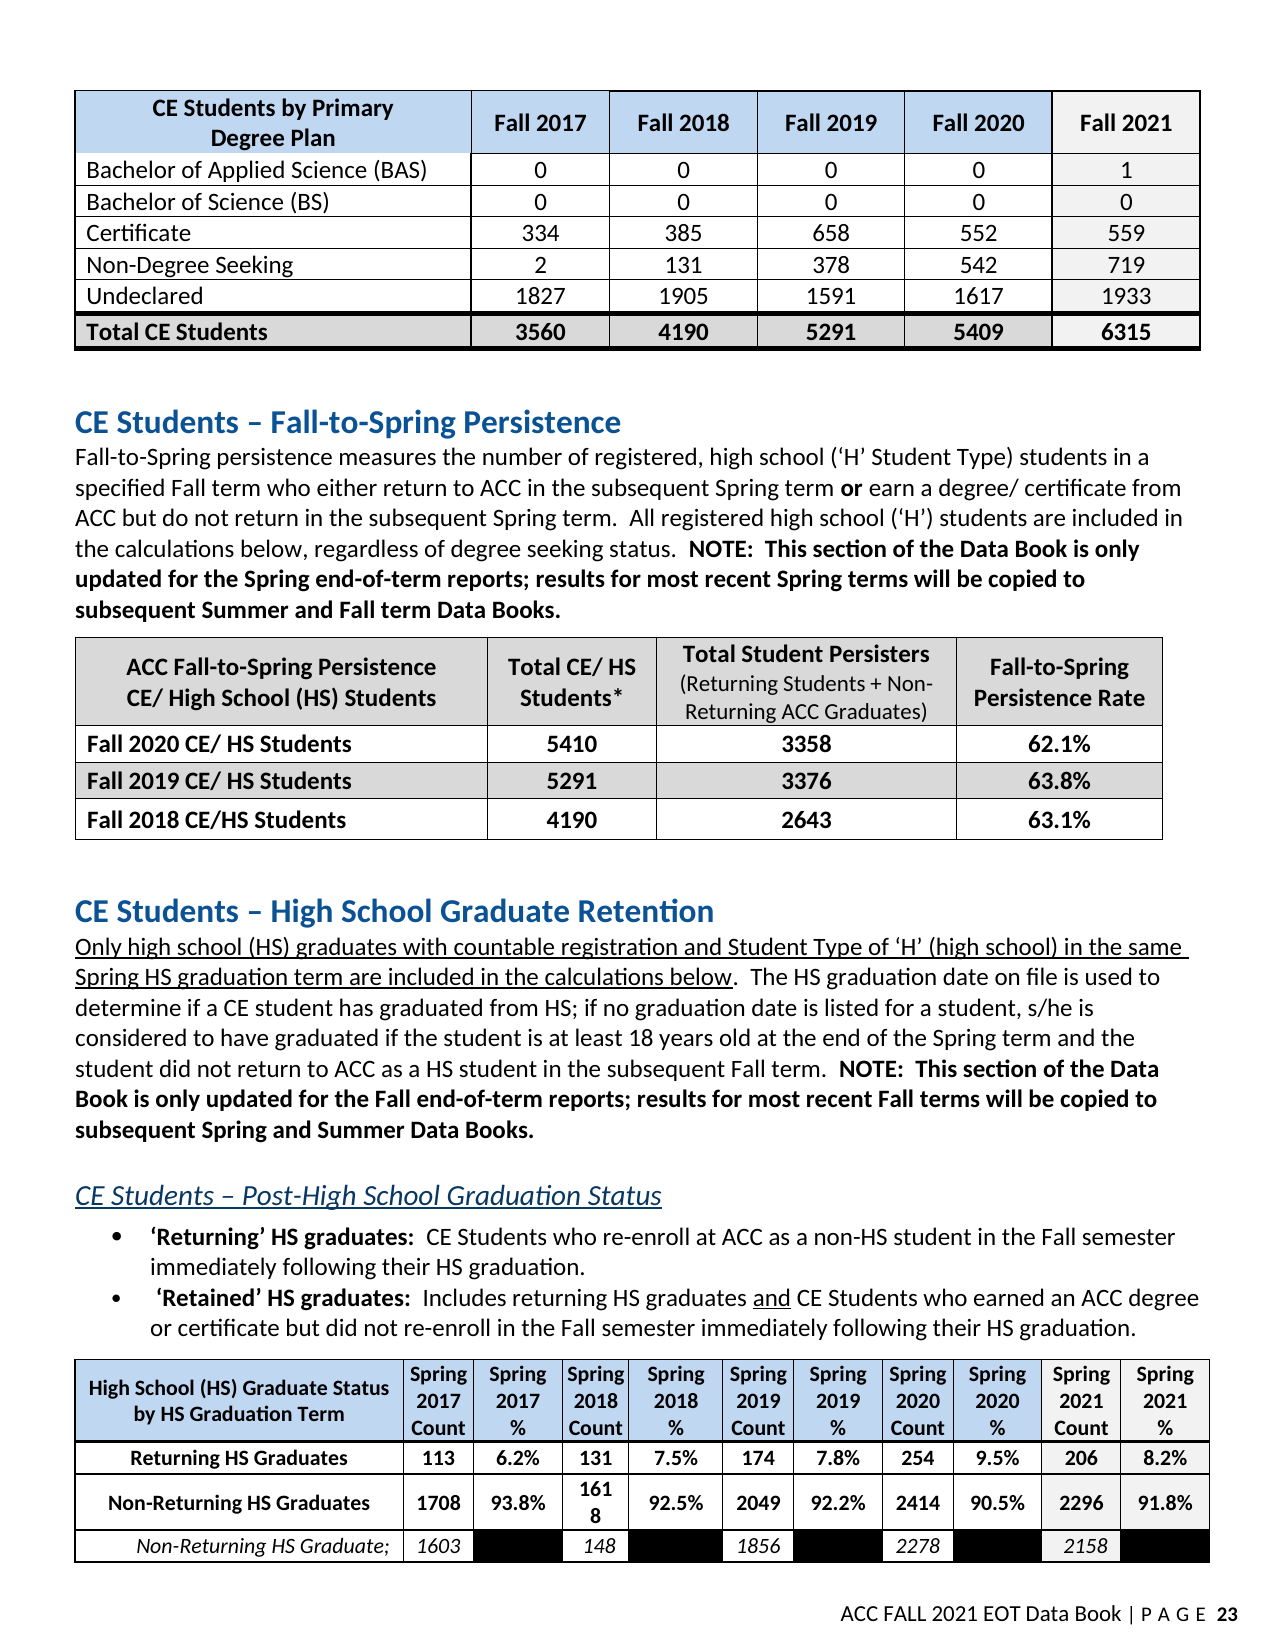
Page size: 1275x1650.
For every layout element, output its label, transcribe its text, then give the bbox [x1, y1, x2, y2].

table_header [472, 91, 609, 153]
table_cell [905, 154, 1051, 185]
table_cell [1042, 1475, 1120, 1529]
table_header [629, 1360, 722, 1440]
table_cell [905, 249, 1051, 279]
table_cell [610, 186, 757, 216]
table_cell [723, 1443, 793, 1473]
subtitle CE Students – Fall-to-Spring Persistence [75, 401, 1200, 442]
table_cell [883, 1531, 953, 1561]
text Only high school (HS) graduates with countable registration and Student Type of ‘H’ (high school) in the same Spring HS graduation term are included in the calculations below. The HS graduation date on file is used to determine if a CE student has graduated from HS; if no graduation date is listed for a student, s/he is considered to have graduated if the student is at least 18 years old at the end of the Spring term and the student did not return to ACC as a HS student in the subsequent Fall term. NOTE: This section of the Data Book is only updated for the Fall end-of-term reports; results for most recent Fall terms will be copied to subsequent Spring and Summer Data Books. [75, 931, 1200, 1144]
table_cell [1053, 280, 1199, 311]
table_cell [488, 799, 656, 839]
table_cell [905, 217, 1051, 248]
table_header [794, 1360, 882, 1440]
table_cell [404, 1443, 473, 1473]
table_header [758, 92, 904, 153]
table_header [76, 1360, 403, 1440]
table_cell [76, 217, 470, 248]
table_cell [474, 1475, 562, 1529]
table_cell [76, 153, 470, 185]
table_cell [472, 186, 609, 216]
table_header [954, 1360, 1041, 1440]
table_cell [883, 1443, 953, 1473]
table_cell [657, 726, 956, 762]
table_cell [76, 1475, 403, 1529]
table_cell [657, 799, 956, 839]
text Fall-to-Spring persistence measures the number of registered, high school (‘H’ Student Type) students in a specified Fall term who either return to ACC in the subsequent Spring term or earn a degree/ certificate from ACC but do not return in the subsequent Spring term. All registered high school (‘H’) students are included in the calculations below, regardless of degree seeking status. NOTE: This section of the Data Book is only updated for the Spring end-of-term reports; results for most recent Spring terms will be copied to subsequent Summer and Fall term Data Books. [75, 442, 1200, 625]
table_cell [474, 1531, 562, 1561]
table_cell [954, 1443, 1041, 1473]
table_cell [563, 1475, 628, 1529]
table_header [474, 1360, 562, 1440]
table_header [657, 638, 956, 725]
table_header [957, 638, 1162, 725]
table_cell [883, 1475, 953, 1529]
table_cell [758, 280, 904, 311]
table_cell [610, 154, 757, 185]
list ‘Retained’ HS graduates: Includes returning HS graduates and CE Students who earned an ACC degree or certificate but did not re-enroll in the Fall semester immediately following their HS graduation. [112, 1282, 1200, 1343]
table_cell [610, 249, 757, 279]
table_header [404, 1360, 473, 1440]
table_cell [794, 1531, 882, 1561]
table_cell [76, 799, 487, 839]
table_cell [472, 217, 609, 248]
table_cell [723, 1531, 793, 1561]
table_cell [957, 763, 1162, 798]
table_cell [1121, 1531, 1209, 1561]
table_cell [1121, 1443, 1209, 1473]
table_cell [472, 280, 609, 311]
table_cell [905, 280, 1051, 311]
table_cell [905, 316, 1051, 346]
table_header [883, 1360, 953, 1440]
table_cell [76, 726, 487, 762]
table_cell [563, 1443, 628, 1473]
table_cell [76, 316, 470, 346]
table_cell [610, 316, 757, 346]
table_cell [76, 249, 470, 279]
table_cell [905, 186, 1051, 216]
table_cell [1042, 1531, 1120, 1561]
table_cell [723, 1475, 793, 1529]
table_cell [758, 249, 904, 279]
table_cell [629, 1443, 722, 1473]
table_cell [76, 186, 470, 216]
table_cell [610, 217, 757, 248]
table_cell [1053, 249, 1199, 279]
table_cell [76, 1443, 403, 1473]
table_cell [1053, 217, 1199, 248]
subtitle CE Students – Post-High School Graduation Status [75, 1177, 1200, 1212]
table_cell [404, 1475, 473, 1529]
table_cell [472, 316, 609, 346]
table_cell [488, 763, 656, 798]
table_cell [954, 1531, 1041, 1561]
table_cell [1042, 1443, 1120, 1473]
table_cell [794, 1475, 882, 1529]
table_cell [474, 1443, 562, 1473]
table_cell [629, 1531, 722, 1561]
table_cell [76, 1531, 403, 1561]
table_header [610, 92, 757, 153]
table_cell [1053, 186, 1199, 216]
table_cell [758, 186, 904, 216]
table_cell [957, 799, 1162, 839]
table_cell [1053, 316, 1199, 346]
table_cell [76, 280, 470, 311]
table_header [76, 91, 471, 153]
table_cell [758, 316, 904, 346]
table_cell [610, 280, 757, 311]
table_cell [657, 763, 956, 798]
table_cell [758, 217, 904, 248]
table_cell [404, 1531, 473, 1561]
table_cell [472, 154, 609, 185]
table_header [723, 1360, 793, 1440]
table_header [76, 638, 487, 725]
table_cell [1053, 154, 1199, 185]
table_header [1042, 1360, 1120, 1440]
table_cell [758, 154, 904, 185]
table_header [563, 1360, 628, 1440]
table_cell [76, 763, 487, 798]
list ‘Returning’ HS graduates: CE Students who re-enroll at ACC as a non-HS student in the Fall semester immediately following their HS graduation. [112, 1221, 1200, 1282]
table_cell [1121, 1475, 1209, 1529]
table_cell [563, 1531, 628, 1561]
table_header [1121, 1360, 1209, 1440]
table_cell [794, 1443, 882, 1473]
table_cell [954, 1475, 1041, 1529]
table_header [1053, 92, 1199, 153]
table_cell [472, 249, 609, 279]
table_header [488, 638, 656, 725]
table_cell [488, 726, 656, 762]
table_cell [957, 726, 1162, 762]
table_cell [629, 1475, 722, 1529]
subtitle CE Students – High School Graduate Retention [75, 890, 1200, 931]
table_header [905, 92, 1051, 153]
